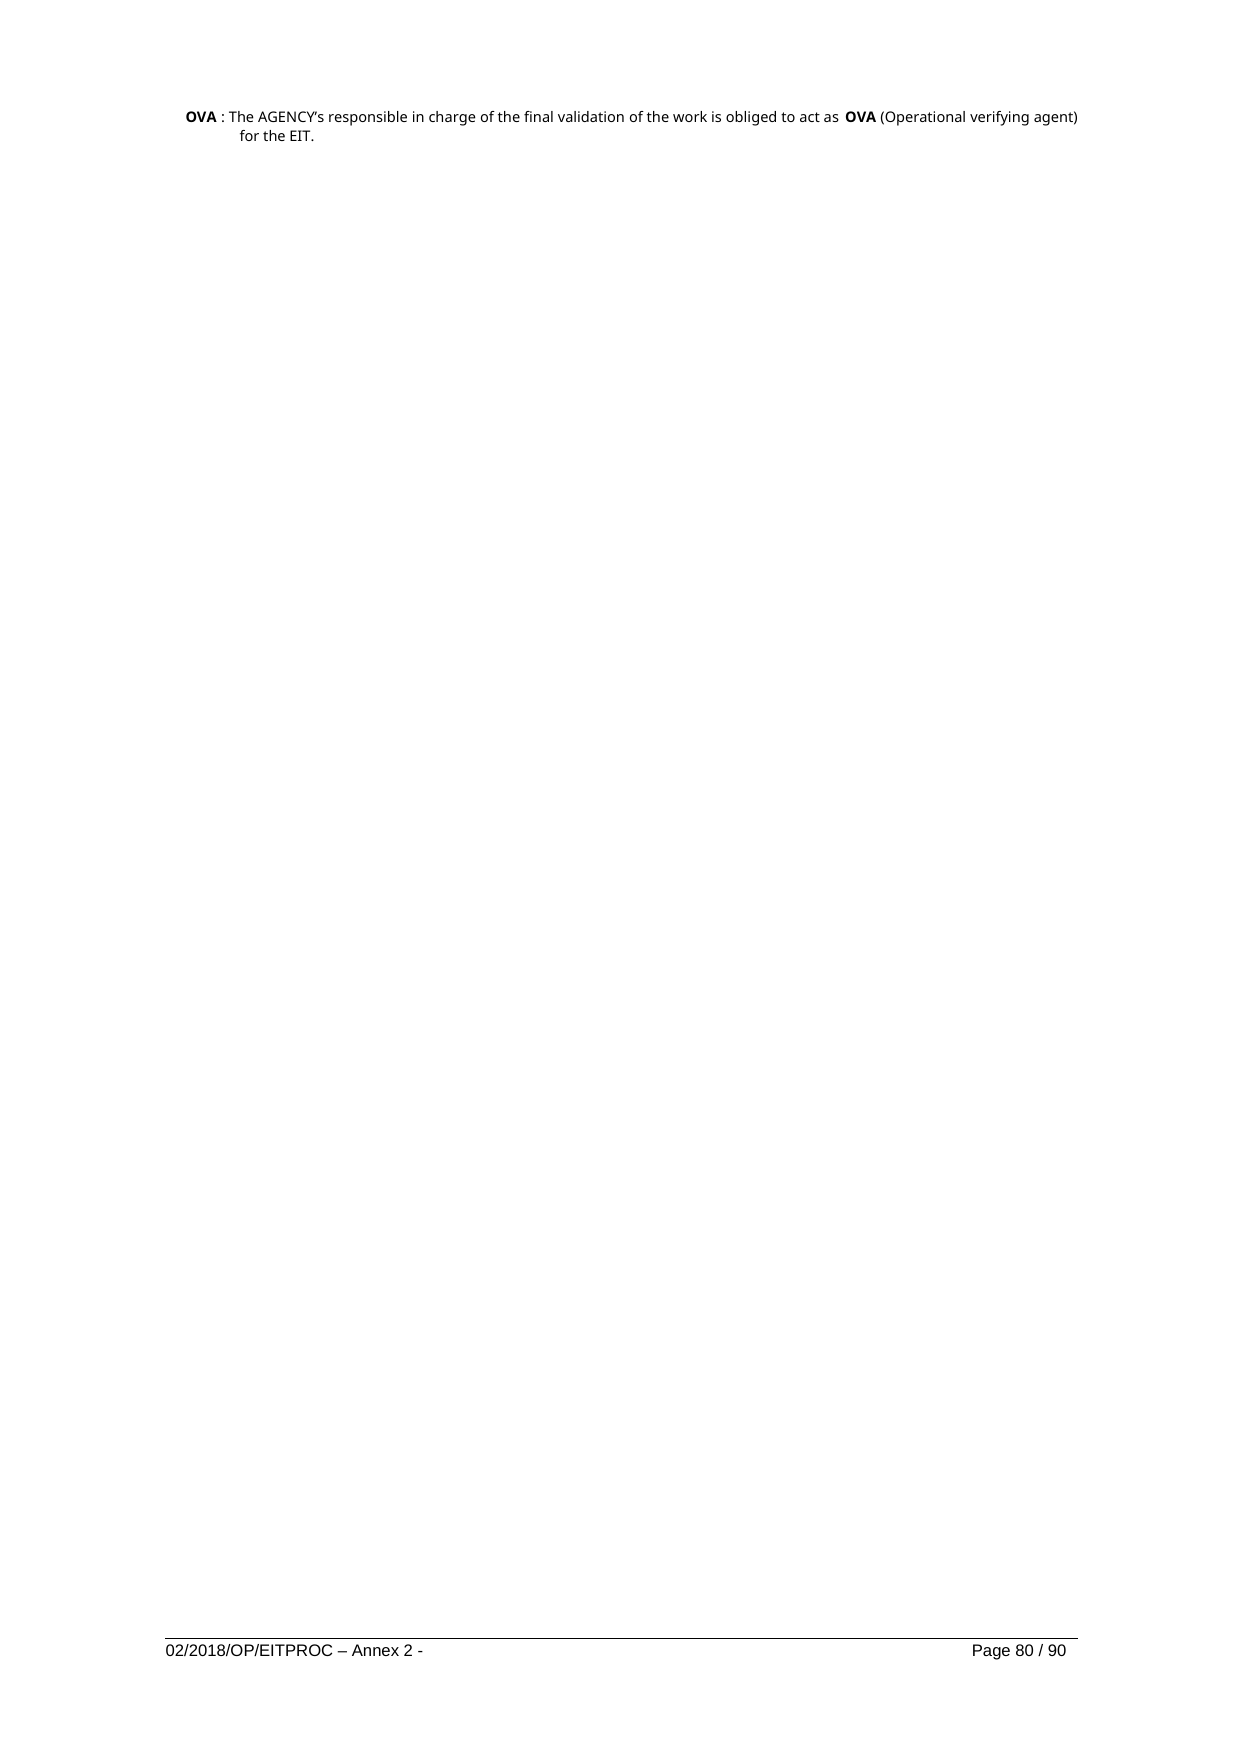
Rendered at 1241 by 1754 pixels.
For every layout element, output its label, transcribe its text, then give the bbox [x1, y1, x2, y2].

text OVA : The AGENCY’s responsible in charge of the final validation of the work is obliged to act as OVA (Operational verifying agent) for the EIT. [165, 106, 1078, 146]
